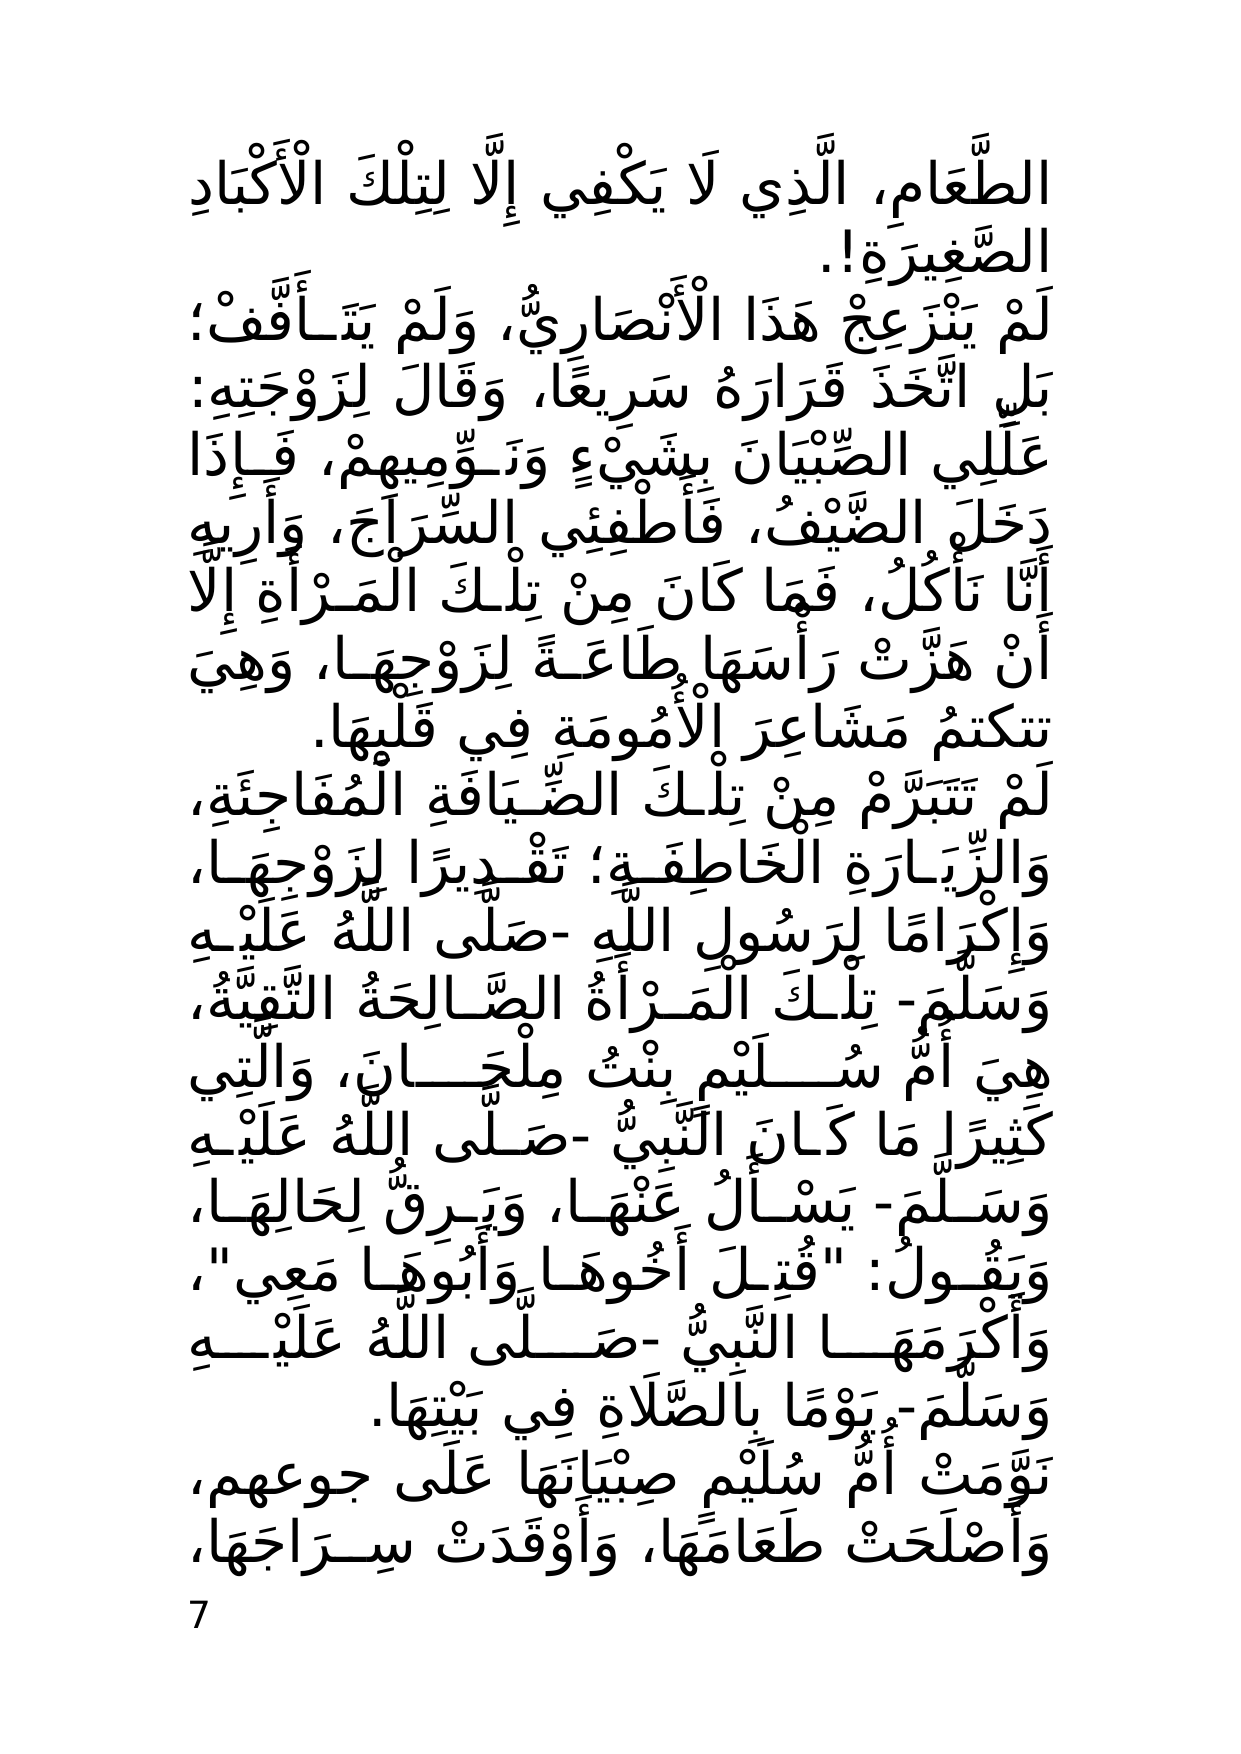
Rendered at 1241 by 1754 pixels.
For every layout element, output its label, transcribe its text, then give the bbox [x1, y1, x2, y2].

text لَمْ يَنْزَعِجْ هَذَا الْأَنْصَارِيُّ، وَلَمْ يَتَأَفَّفْ؛ بَلِ اتَّخَذَ قَرَارَهُ سَرِيعًا، وَقَالَ لِزَوْجَتِهِ: عَلِّلِي الصِّبْيَانَ بِشَيْءٍ وَنَوِّمِيهِمْ، فَإِذَا دَخَلَ الضَّيْفُ، فَأَطْفِئِي السِّرَاجَ، وَأَرِيهِ أَنَّا نَأْكُلُ، فَمَا كَانَ مِنْ تِلْكَ الْمَرْأَةِ إِلَّا أَنْ هَزَّتْ رَأْسَهَا طَاعَةً لِزَوْجِهَا، وَهِيَ تتكتمُ مَشَاعِرَ الْأُمُومَةِ فِي قَلْبِهَا. [187, 286, 1053, 761]
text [187, 1440, 1053, 1576]
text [187, 150, 1053, 286]
text لَمْ تَتَبَرَّمْ مِنْ تِلْكَ الضِّيَافَةِ الْمُفَاجِئَةِ، وَالزِّيَارَةِ الْخَاطِفَةِ؛ تَقْدِيرًا لِزَوْجِهَا، وَإِكْرَامًا لِرَسُولِ اللَّهِ -صَلَّى اللَّهُ عَلَيْهِ وَسَلَّمَ- تِلْكَ الْمَرْأَةُ الصَّالِحَةُ التَّقِيَّةُ، هِيَ أُمُّ سُلَيْمٍ بِنْتُ مِلْحَانَ، وَالَّتِي كَثِيرًا مَا كَانَ النَّبِيُّ -صَلَّى اللَّهُ عَلَيْهِ وَسَلَّمَ- يَسْأَلُ عَنْهَا، وَيَرِقُّ لِحَالِهَا، وَيَقُولُ: "قُتِلَ أَخُوهَا وَأَبُوهَا مَعِي"، وَأَكْرَمَهَا النَّبِيُّ -صَلَّى اللَّهُ عَلَيْهِ وَسَلَّمَ- يَوْمًا بِالصَّلَاةِ فِي بَيْتِهَا. [187, 761, 1053, 1440]
